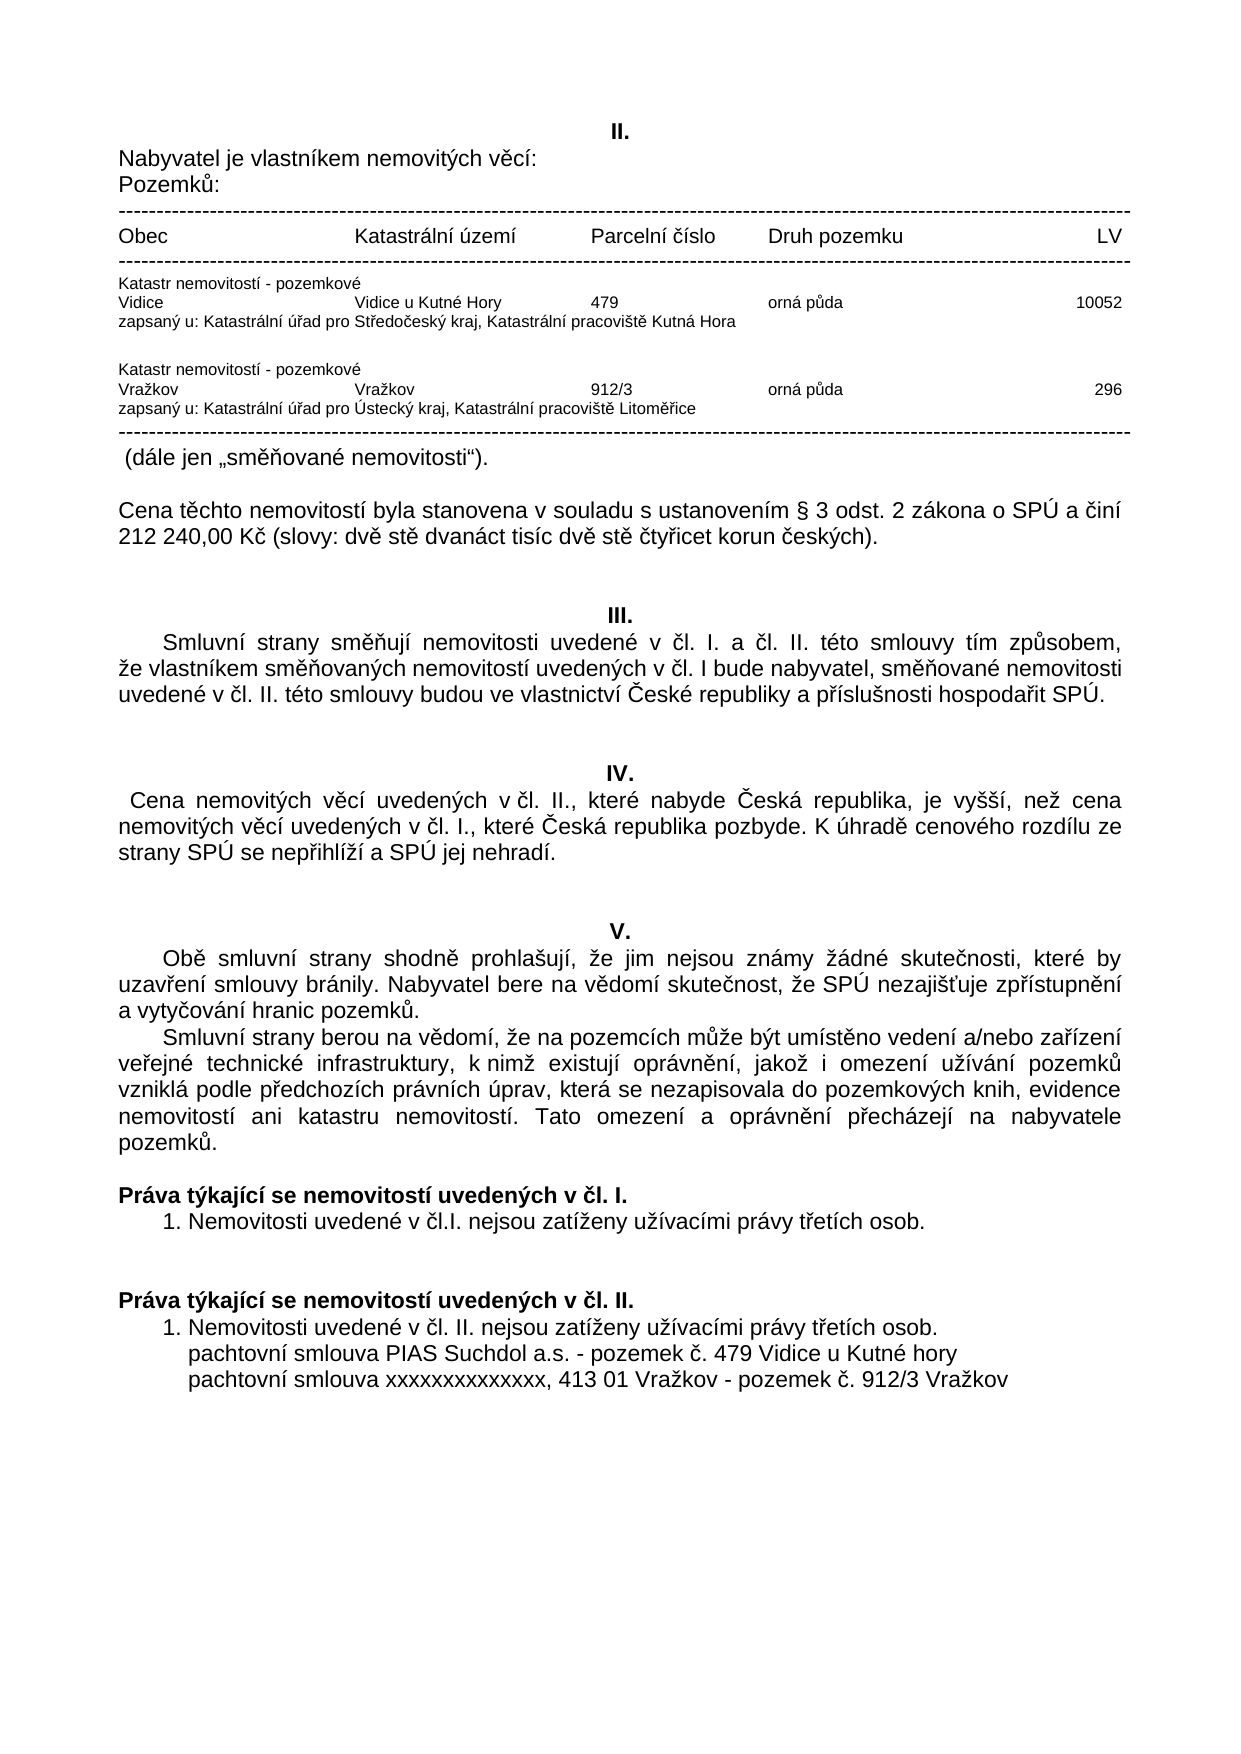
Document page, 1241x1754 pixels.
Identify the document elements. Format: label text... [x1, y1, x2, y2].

text Obec Katastrální území Parcelní číslo Druh pozemku LV [118, 223, 1122, 247]
text zapsaný u: Katastrální úřad pro Středočeský kraj, Katastrální pracoviště Kutná Hora [118, 312, 1122, 331]
text ------------------------------------------------------------------------------------------------------------------------------------- [118, 247, 1137, 274]
text Smluvní strany berou na vědomí, že na pozemcích může být umístěno vedení a/nebo zařízení veřejné technické infrastruktury, k nimž existují oprávnění, jakož i omezení užívání pozemků vzniklá podle předchozích právních úprav, která se nezapisovala do pozemkových knih, evidence nemovitostí ani katastru nemovitostí. Tato omezení a oprávnění přecházejí na nabyvatele pozemků. [118, 1024, 1122, 1156]
text IV. [118, 760, 1122, 787]
text zapsaný u: Katastrální úřad pro Ústecký kraj, Katastrální pracoviště Litoměřice [118, 398, 1122, 418]
text Nabyvatel je vlastníkem nemovitých věcí: [118, 144, 1122, 171]
text Smluvní strany směňují nemovitosti uvedené v čl. I. a čl. II. této smlouvy tím způsobem, že vlastníkem směňovaných nemovitostí uvedených v čl. I bude nabyvatel, směňované nemovitosti uvedené v čl. II. této smlouvy budou ve vlastnictví České republiky a příslušnosti hospodařit SPÚ. [118, 628, 1122, 707]
text Pozemků: [118, 171, 1122, 197]
text V. [118, 918, 1122, 945]
text Cena nemovitých věcí uvedených v čl. II., které nabyde Česká republika, je vyšší, než cena nemovitých věcí uvedených v čl. I., které Česká republika pozbyde. K úhradě cenového rozdílu ze strany SPÚ se nepřihlíží a SPÚ jej nehradí. [118, 787, 1122, 866]
text Katastr nemovitostí - pozemkové [118, 274, 1122, 293]
text ------------------------------------------------------------------------------------------------------------------------------------- [118, 197, 1137, 223]
text 1. Nemovitosti uvedené v čl.I. nejsou zatíženy užívacími právy třetích osob. [118, 1208, 1122, 1234]
text Práva týkající se nemovitostí uvedených v čl. I. [118, 1182, 1122, 1208]
text Obě smluvní strany shodně prohlašují, že jim nejsou známy žádné skutečnosti, které by uzavření smlouvy bránily. Nabyvatel bere na vědomí skutečnost, že SPÚ nezajišťuje zpřístupnění a vytyčování hranic pozemků. [118, 945, 1122, 1024]
text III. [118, 602, 1122, 628]
text Katastr nemovitostí - pozemkové [118, 360, 1122, 379]
text Vidice Vidice u Kutné Hory 479 orná půda 10052 [118, 293, 1122, 312]
text II. [118, 118, 1122, 144]
text ------------------------------------------------------------------------------------------------------------------------------------- [118, 418, 1137, 444]
text 1. Nemovitosti uvedené v čl. II. nejsou zatíženy užívacími právy třetích osob. [118, 1314, 1122, 1340]
text Cena těchto nemovitostí byla stanovena v souladu s ustanovením § 3 odst. 2 zákona o SPÚ a činí 212 240,00 Kč (slovy: dvě stě dvanáct tisíc dvě stě čtyřicet korun českých). [118, 497, 1122, 549]
text Práva týkající se nemovitostí uvedených v čl. II. [118, 1287, 1122, 1314]
text pachtovní smlouva PIAS Suchdol a.s. - pozemek č. 479 Vidice u Kutné hory [118, 1340, 1122, 1366]
text Vražkov Vražkov 912/3 orná půda 296 [118, 379, 1122, 398]
text pachtovní smlouva xxxxxxxxxxxxxx, 413 01 Vražkov - pozemek č. 912/3 Vražkov [118, 1366, 1122, 1393]
text (dále jen „směňované nemovitosti“). [118, 444, 1122, 470]
